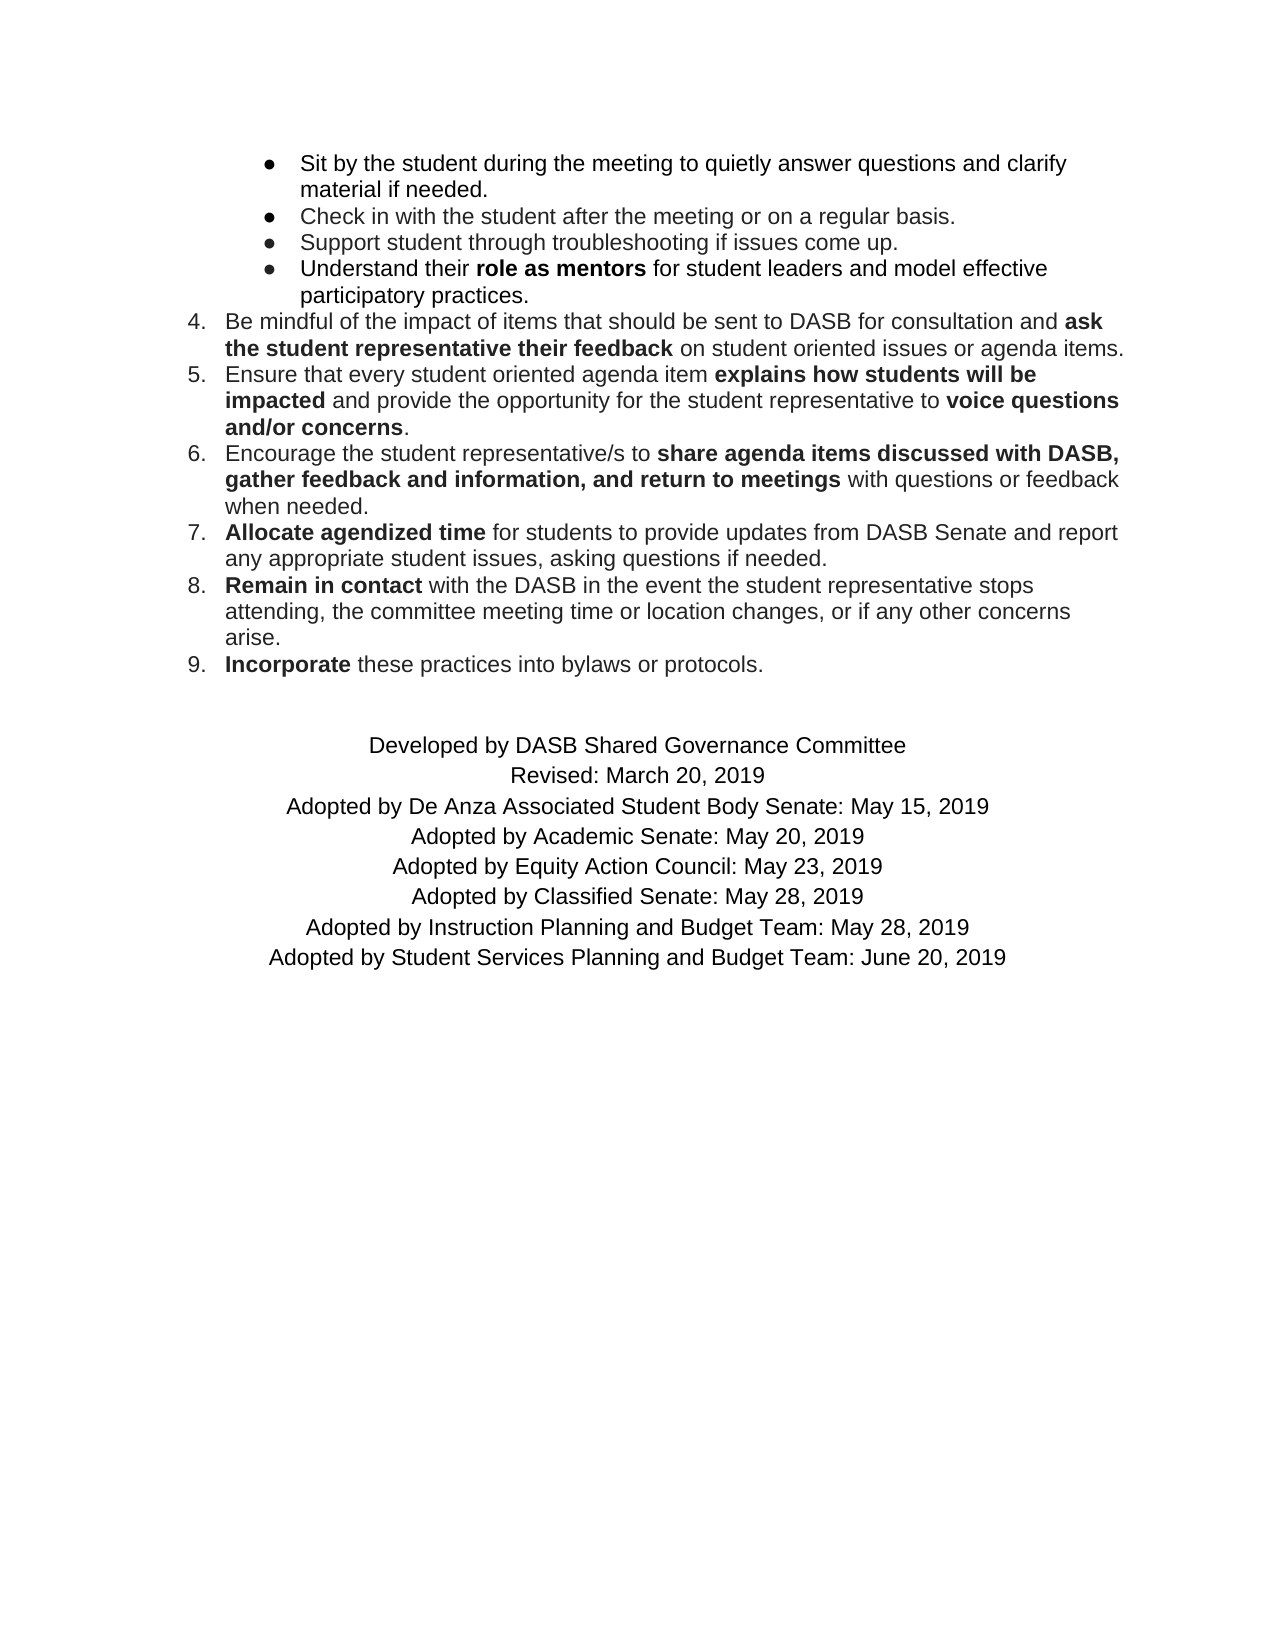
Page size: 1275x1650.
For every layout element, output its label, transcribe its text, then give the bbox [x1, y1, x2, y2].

list Incorporate these practices into bylaws or protocols. [187, 651, 1125, 677]
list Sit by the student during the meeting to quietly answer questions and clarify material if needed. [262, 150, 1125, 203]
text Adopted by Student Services Planning and Budget Team: June 20, 2019 [150, 944, 1125, 970]
list Check in with the student after the meeting or on a regular basis. [262, 203, 1125, 229]
text Adopted by De Anza Associated Student Body Senate: May 15, 2019 [150, 793, 1125, 819]
text Adopted by Classified Senate: May 28, 2019 [150, 883, 1125, 910]
text Developed by DASB Shared Governance Committee [150, 732, 1125, 759]
list Remain in contact with the DASB in the event the student representative stops attending, the committee meeting time or location changes, or if any other concerns arise. [187, 572, 1125, 651]
text Revised: March 20, 2019 [150, 762, 1125, 789]
text Adopted by Instruction Planning and Budget Team: May 28, 2019 [150, 913, 1125, 940]
text Adopted by Equity Action Council: May 23, 2019 [150, 853, 1125, 879]
list Allocate agendized time for students to provide updates from DASB Senate and report any appropriate student issues, asking questions if needed. [187, 519, 1125, 572]
list Encourage the student representative/s to share agenda items discussed with DASB, gather feedback and information, and return to meetings with questions or feedback when needed. [187, 440, 1125, 519]
text Adopted by Academic Senate: May 20, 2019 [150, 823, 1125, 849]
list Understand their role as mentors for student leaders and model effective participatory practices. [262, 255, 1125, 308]
list Ensure that every student oriented agenda item explains how students will be impacted and provide the opportunity for the student representative to voice questions and/or concerns. [187, 361, 1125, 440]
list Be mindful of the impact of items that should be sent to DASB for consultation and ask the student representative their feedback on student oriented issues or agenda items. [187, 308, 1125, 361]
list Support student through troubleshooting if issues come up. [262, 229, 1125, 255]
